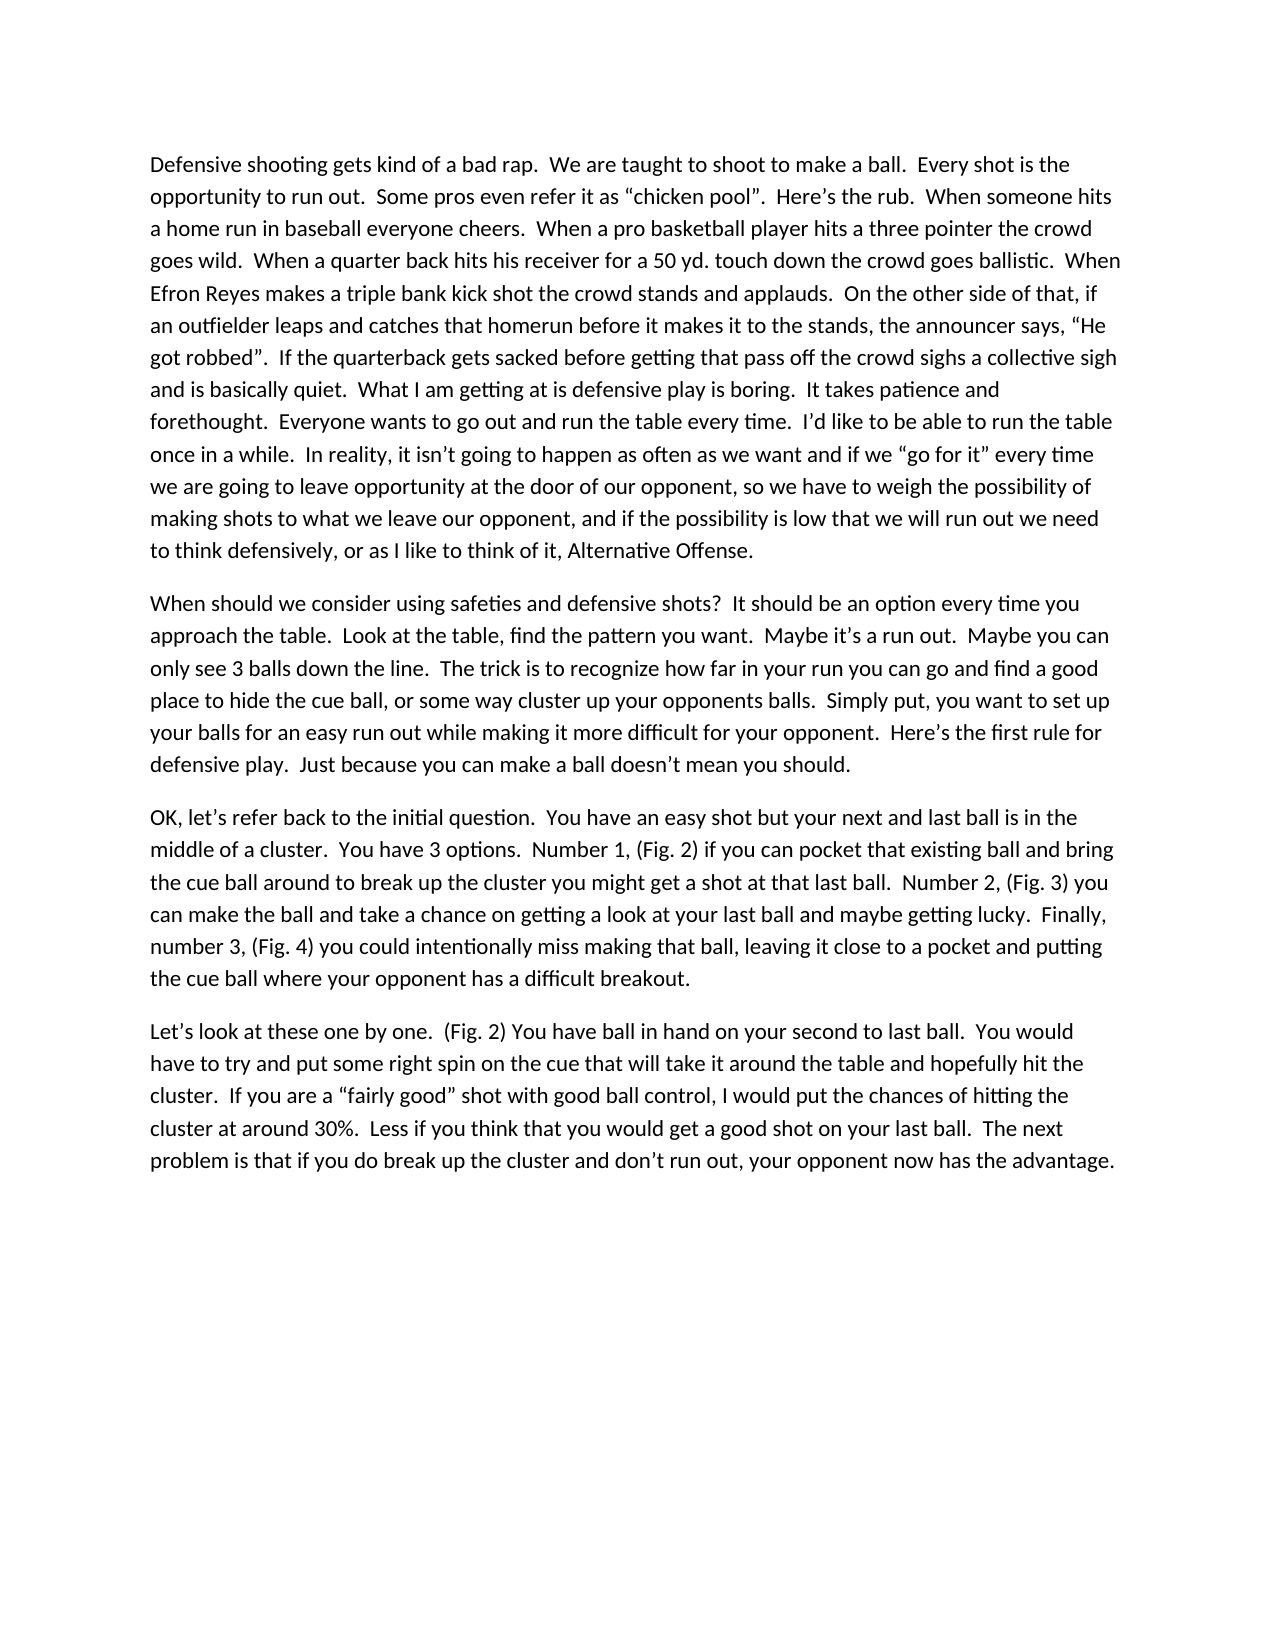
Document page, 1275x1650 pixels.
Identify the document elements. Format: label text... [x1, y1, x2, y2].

text When should we consider using safeties and defensive shots? It should be an option every time you approach the table. Look at the table, find the pattern you want. Maybe it’s a run out. Maybe you can only see 3 balls down the line. The trick is to recognize how far in your run you can go and find a good place to hide the cue ball, or some way cluster up your opponents balls. Simply put, you want to set up your balls for an easy run out while making it more difficult for your opponent. Here’s the first rule for defensive play. Just because you can make a ball doesn’t mean you should. [150, 589, 1125, 778]
text Defensive shooting gets kind of a bad rap. We are taught to shoot to make a ball. Every shot is the opportunity to run out. Some pros even refer it as “chicken pool”. Here’s the rub. When someone hits a home run in baseball everyone cheers. When a pro basketball player hits a three pointer the crowd goes wild. When a quarter back hits his receiver for a 50 yd. touch down the crowd goes ballistic. When Efron Reyes makes a triple bank kick shot the crowd stands and applauds. On the other side of that, if an outfielder leaps and catches that homerun before it makes it to the stands, the announcer says, “He got robbed”. If the quarterback gets sacked before getting that pass off the crowd sighs a collective sigh and is basically quiet. What I am getting at is defensive play is boring. It takes patience and forethought. Everyone wants to go out and run the table every time. I’d like to be able to run the table once in a while. In reality, it isn’t going to happen as often as we want and if we “go for it” every time we are going to leave opportunity at the door of our opponent, so we have to weigh the possibility of making shots to what we leave our opponent, and if the possibility is low that we will run out we need to think defensively, or as I like to think of it, Alternative Offense. [150, 150, 1125, 564]
text OK, let’s refer back to the initial question. You have an easy shot but your next and last ball is in the middle of a cluster. You have 3 options. Number 1, (Fig. 2) if you can pocket that existing ball and bring the cue ball around to break up the cluster you might get a shot at that last ball. Number 2, (Fig. 3) you can make the ball and take a chance on getting a look at your last ball and maybe getting lucky. Finally, number 3, (Fig. 4) you could intentionally miss making that ball, leaving it close to a pocket and putting the cue ball where your opponent has a difficult breakout. [150, 803, 1125, 992]
text Let’s look at these one by one. (Fig. 2) You have ball in hand on your second to last ball. You would have to try and put some right spin on the cue that will take it around the table and hopefully hit the cluster. If you are a “fairly good” shot with good ball control, I would put the chances of hitting the cluster at around 30%. Less if you think that you would get a good shot on your last ball. The next problem is that if you do break up the cluster and don’t run out, your opponent now has the advantage. [150, 1017, 1125, 1174]
